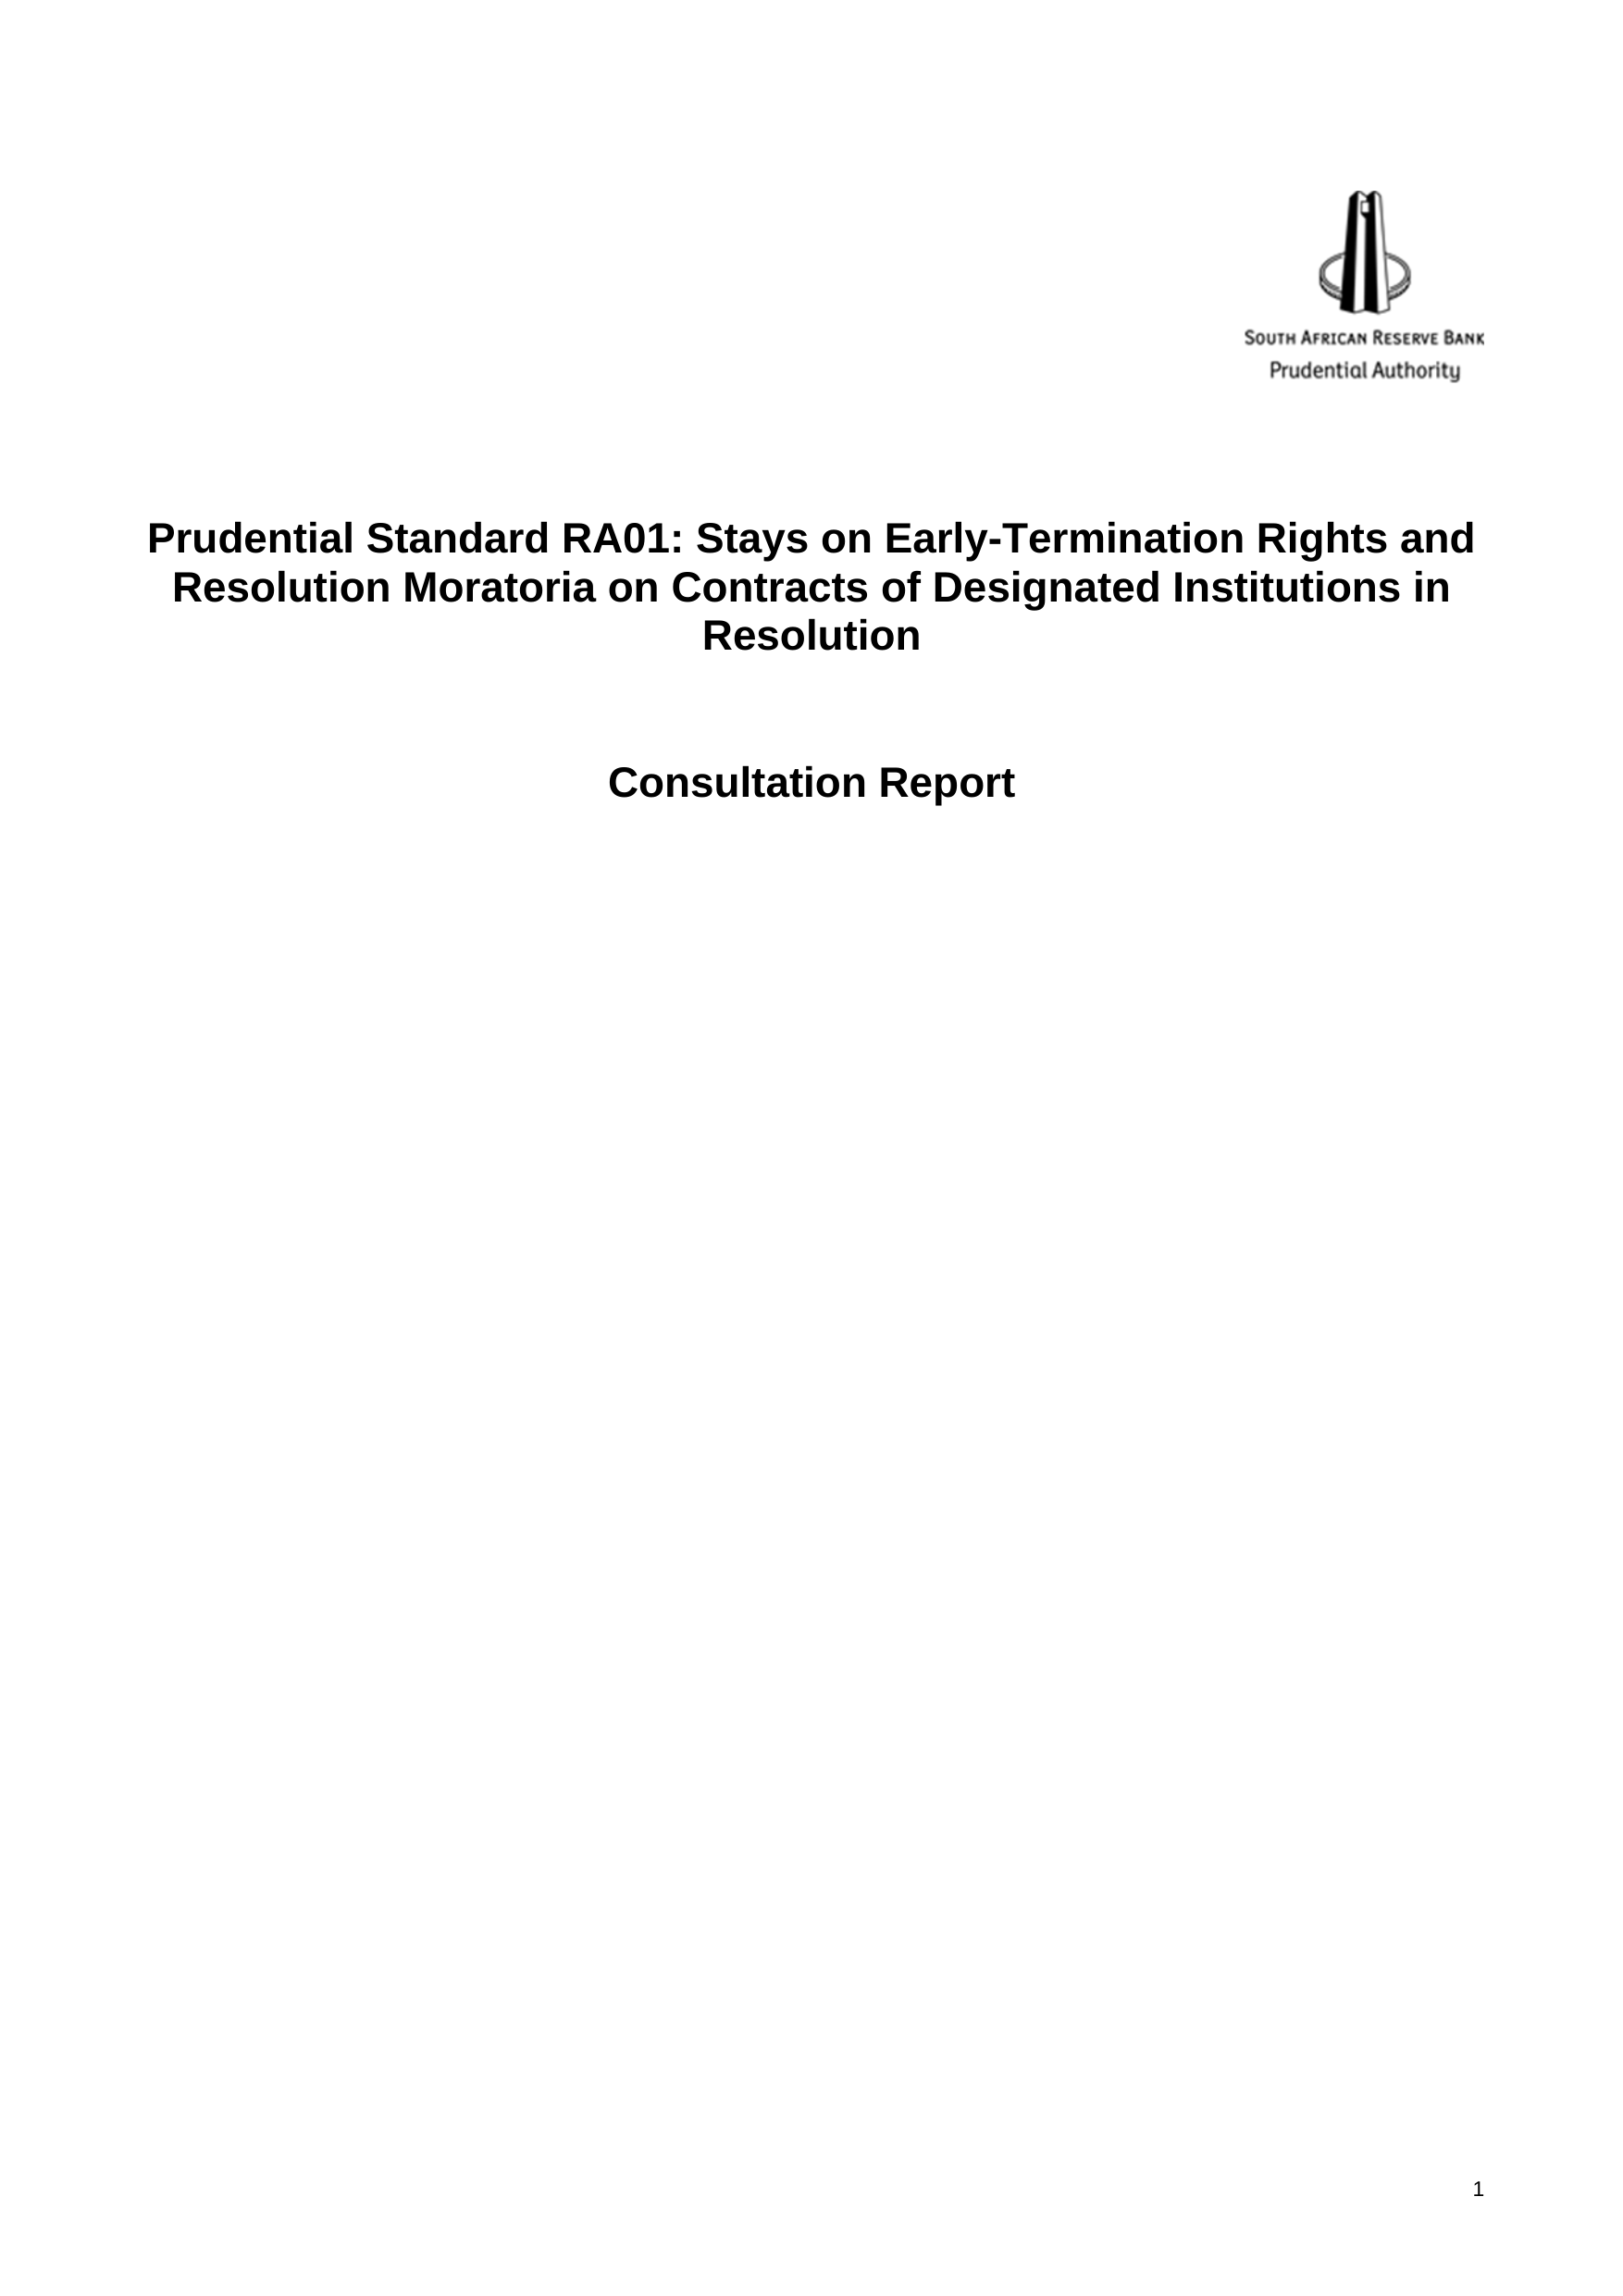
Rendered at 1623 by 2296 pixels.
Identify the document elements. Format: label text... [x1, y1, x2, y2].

text Prudential Standard RA01: Stays on Early-Termination Rights and Resolution Moratoria on Contracts of Designated Institutions in Resolution [139, 513, 1484, 660]
picture [1244, 191, 1484, 384]
text Consultation Report [139, 757, 1484, 806]
